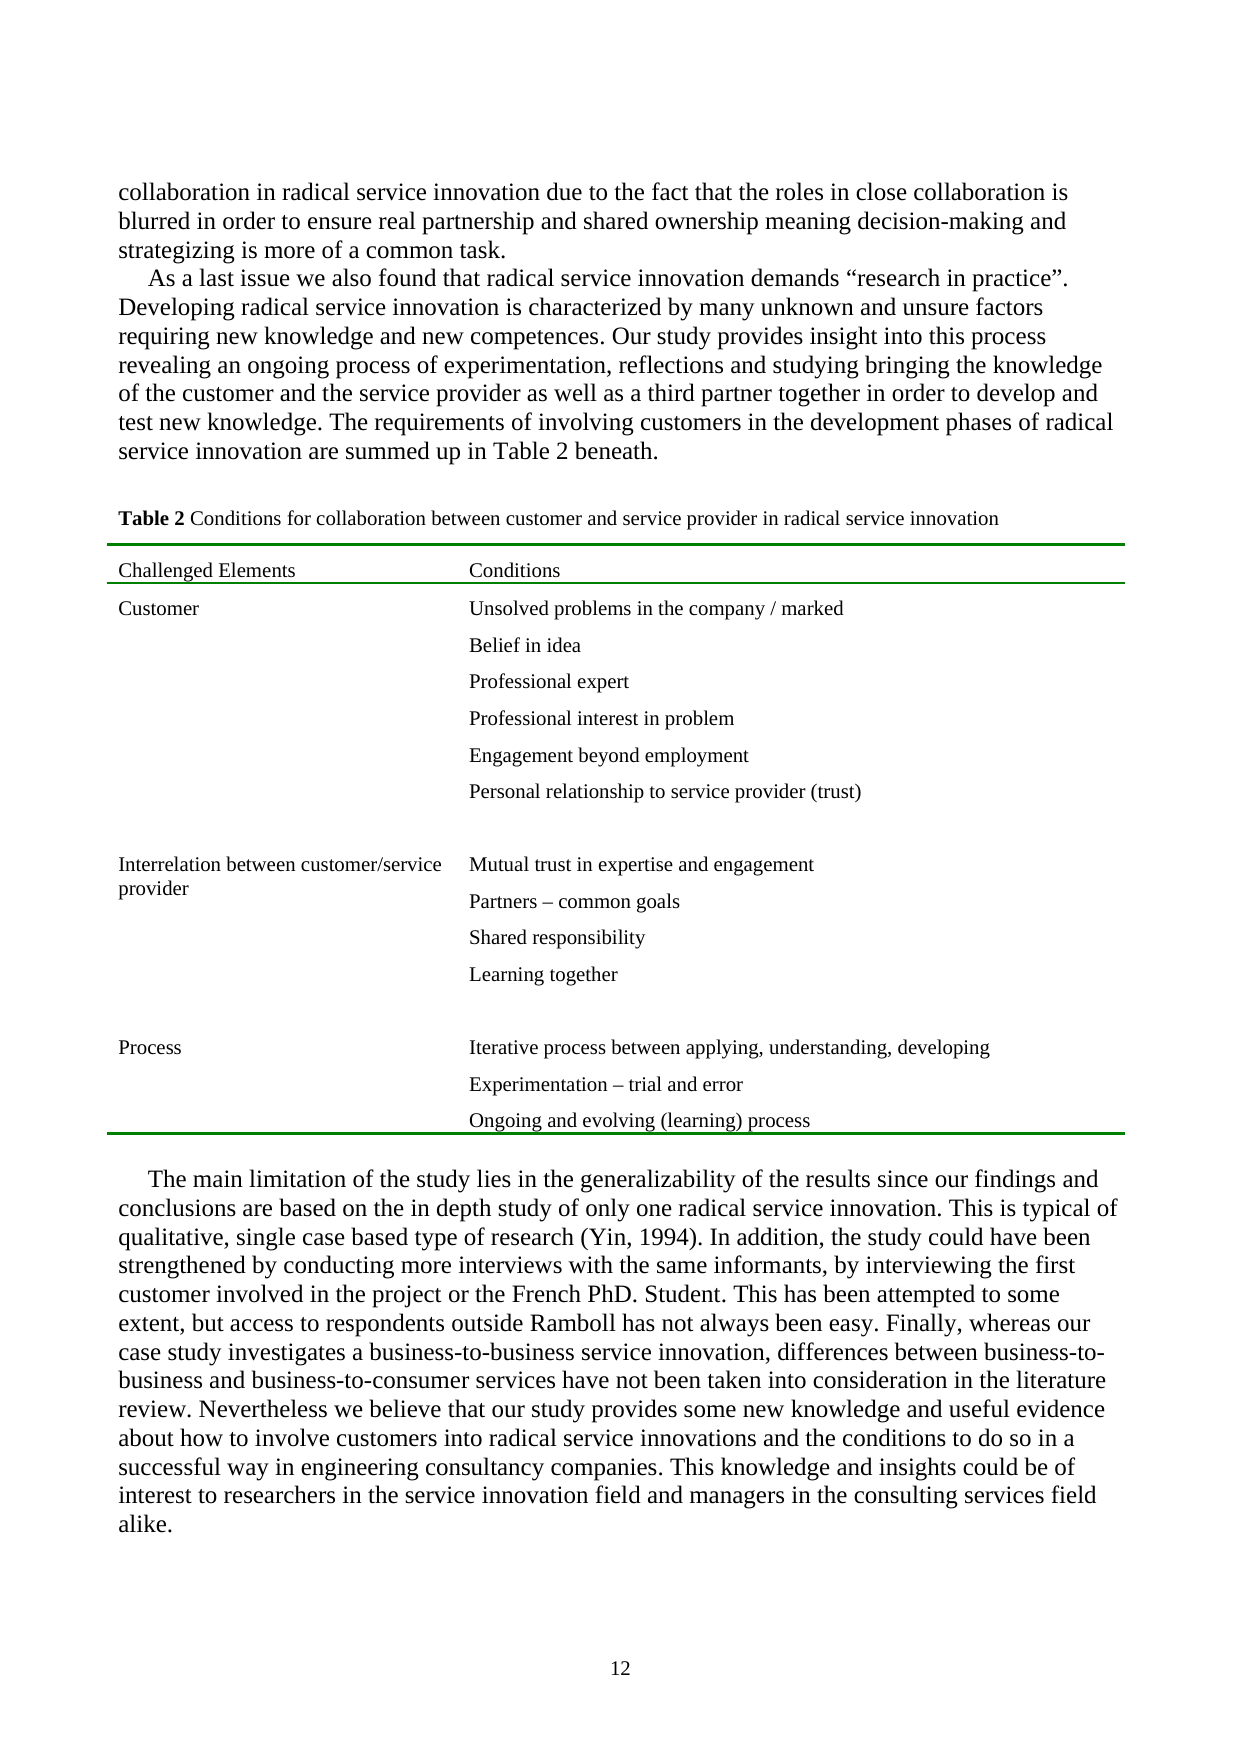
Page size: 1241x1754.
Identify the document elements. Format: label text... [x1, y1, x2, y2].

table_header Conditions [458, 546, 1125, 582]
table_cell Customer [107, 584, 458, 840]
table_cell Interrelation between customer/service provider [107, 840, 458, 1022]
table_cell Iterative process between applying, understanding, developing Experimentation – trial and error Ongoing and evolving (learning) process [458, 1023, 1125, 1132]
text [118, 177, 1122, 263]
text The main limitation of the study lies in the generalizability of the results since our findings and conclusions are based on the in depth study of only one radical service innovation. This is typical of qualitative, single case based type of research (Yin, 1994). In addition, the study could have been strengthened by conducting more interviews with the same informants, by interviewing the first customer involved in the project or the French PhD. Student. This has been attempted to some extent, but access to respondents outside Ramboll has not always been easy. Finally, whereas our case study investigates a business-to-business service innovation, differences between business-to-business and business-to-consumer services have not been taken into consideration in the literature review. Nevertheless we believe that our study provides some new knowledge and useful evidence about how to involve customers into radical service innovations and the conditions to do so in a successful way in engineering consultancy companies. This knowledge and insights could be of interest to researchers in the service innovation field and managers in the consulting services field alike. [118, 1164, 1122, 1538]
table_header Challenged Elements [107, 546, 458, 582]
text Table 2 Conditions for collaboration between customer and service provider in radical service innovation [118, 506, 1122, 530]
text As a last issue we also found that radical service innovation demands “research in practice”. Developing radical service innovation is characterized by many unknown and unsure factors requiring new knowledge and new competences. Our study provides insight into this process revealing an ongoing process of experimentation, reflections and studying bringing the knowledge of the customer and the service provider as well as a third partner together in order to develop and test new knowledge. The requirements of involving customers in the development phases of radical service innovation are summed up in Table 2 beneath. [118, 263, 1122, 465]
table_cell Process [107, 1023, 458, 1132]
table_cell Mutual trust in expertise and engagement Partners – common goals Shared responsibility Learning together [458, 840, 1125, 1022]
table_cell Unsolved problems in the company / marked Belief in idea Professional expert Professional interest in problem Engagement beyond employment Personal relationship to service provider (trust) [458, 584, 1125, 840]
